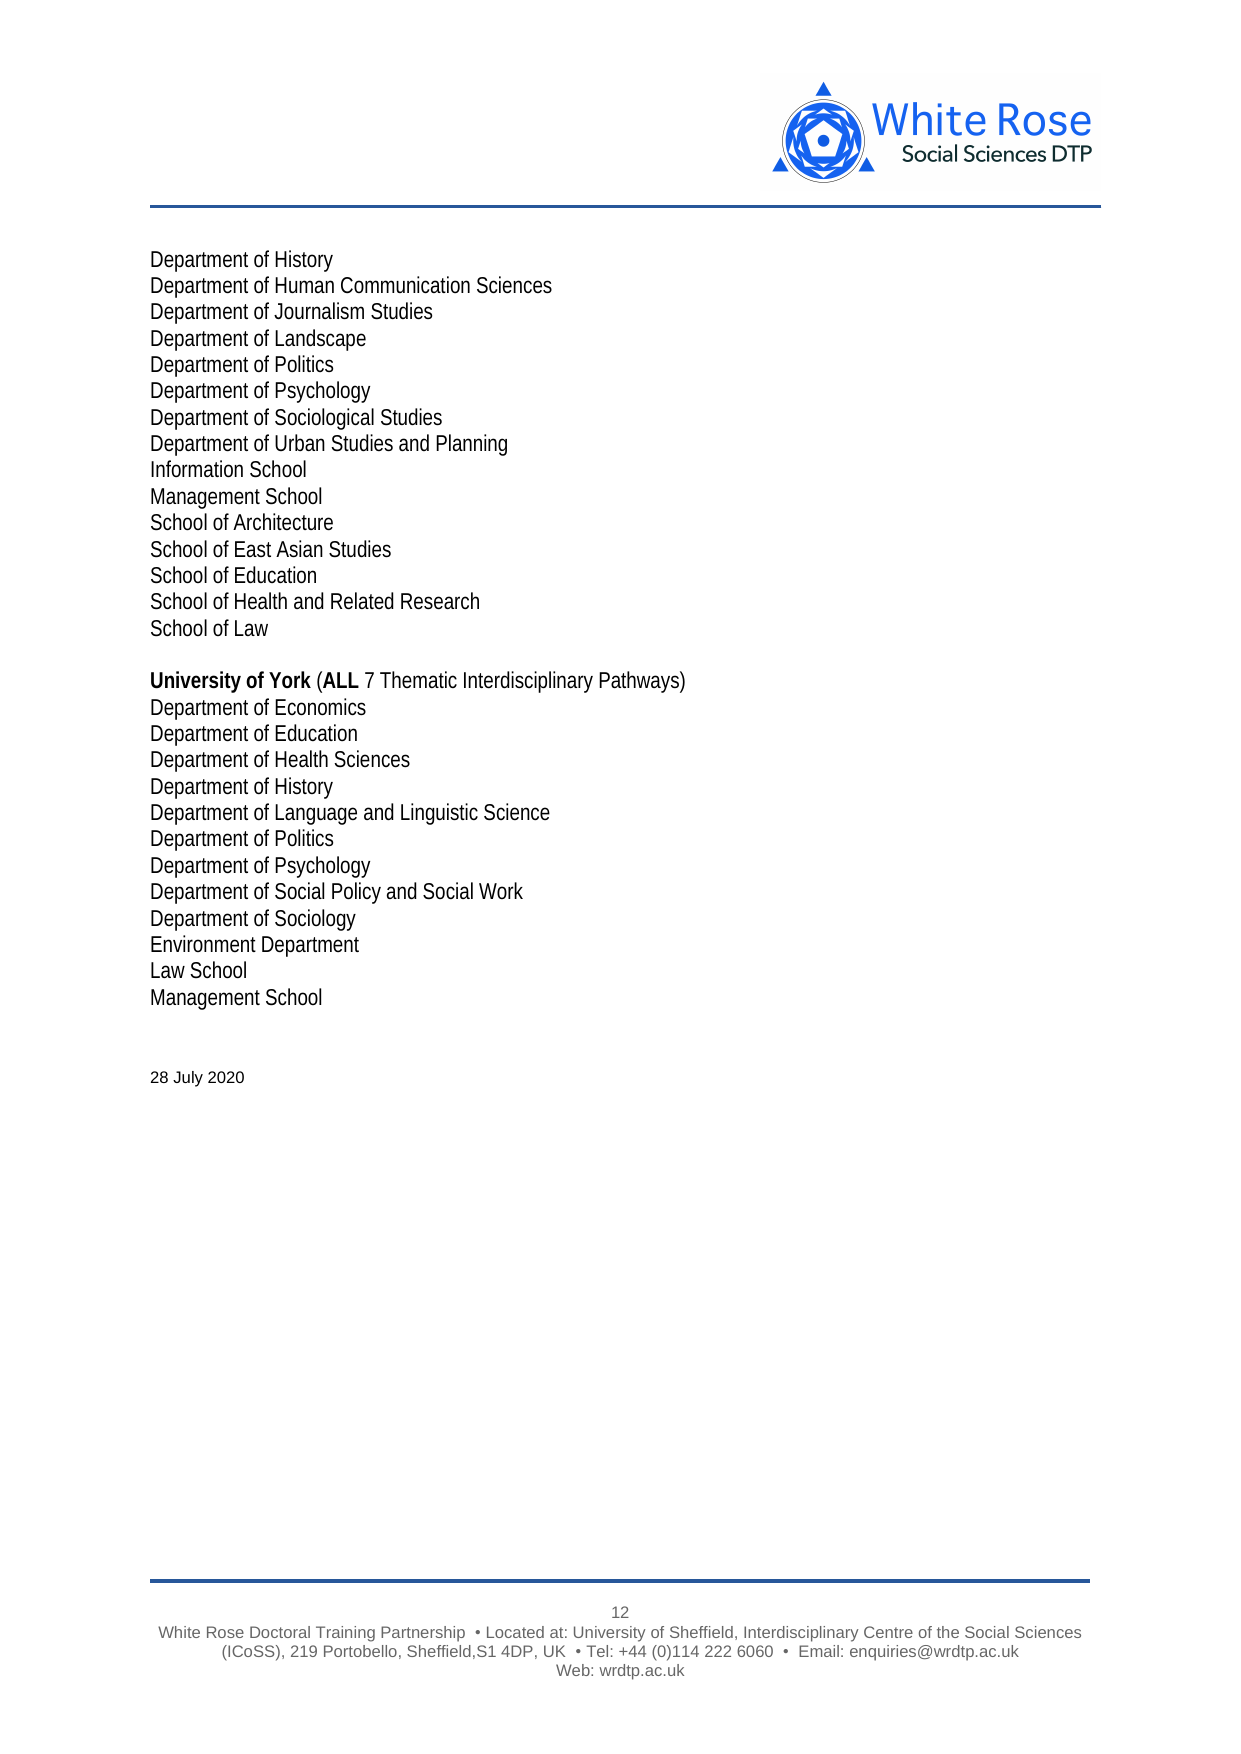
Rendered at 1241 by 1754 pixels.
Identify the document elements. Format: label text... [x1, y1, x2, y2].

text Department of Politics [150, 351, 1090, 377]
picture [760, 73, 1102, 191]
text School of Architecture [150, 509, 1090, 536]
text School of East Asian Studies [150, 536, 1090, 562]
text School of Education [150, 562, 1090, 588]
text Management School [150, 483, 1090, 509]
text Department of History [150, 773, 1090, 799]
text Department of Education [150, 720, 1090, 746]
text University of York (ALL 7 Thematic Interdisciplinary Pathways) [150, 667, 1090, 694]
text Department of Language and Linguistic Science [150, 799, 1090, 825]
text Environment Department [150, 931, 1090, 957]
text 28 July 2020 [150, 1067, 1090, 1087]
text Department of Politics [150, 825, 1090, 852]
text Department of Journalism Studies [150, 298, 1090, 325]
text Department of Social Policy and Social Work [150, 878, 1090, 904]
text Management School [150, 983, 1090, 1010]
text Department of History [150, 246, 1090, 272]
text Department of Human Communication Sciences [150, 272, 1090, 298]
text School of Health and Related Research [150, 588, 1090, 614]
text Information School [150, 456, 1090, 483]
text Department of Psychology [150, 377, 1090, 404]
text Department of Sociology [150, 904, 1090, 931]
text Law School [150, 957, 1090, 983]
text Department of Landscape [150, 325, 1090, 351]
text Department of Health Sciences [150, 746, 1090, 773]
text Department of Sociological Studies [150, 404, 1090, 430]
text School of Law [150, 614, 1090, 641]
text Department of Urban Studies and Planning [150, 430, 1090, 456]
text Department of Psychology [150, 852, 1090, 878]
text Department of Economics [150, 694, 1090, 720]
